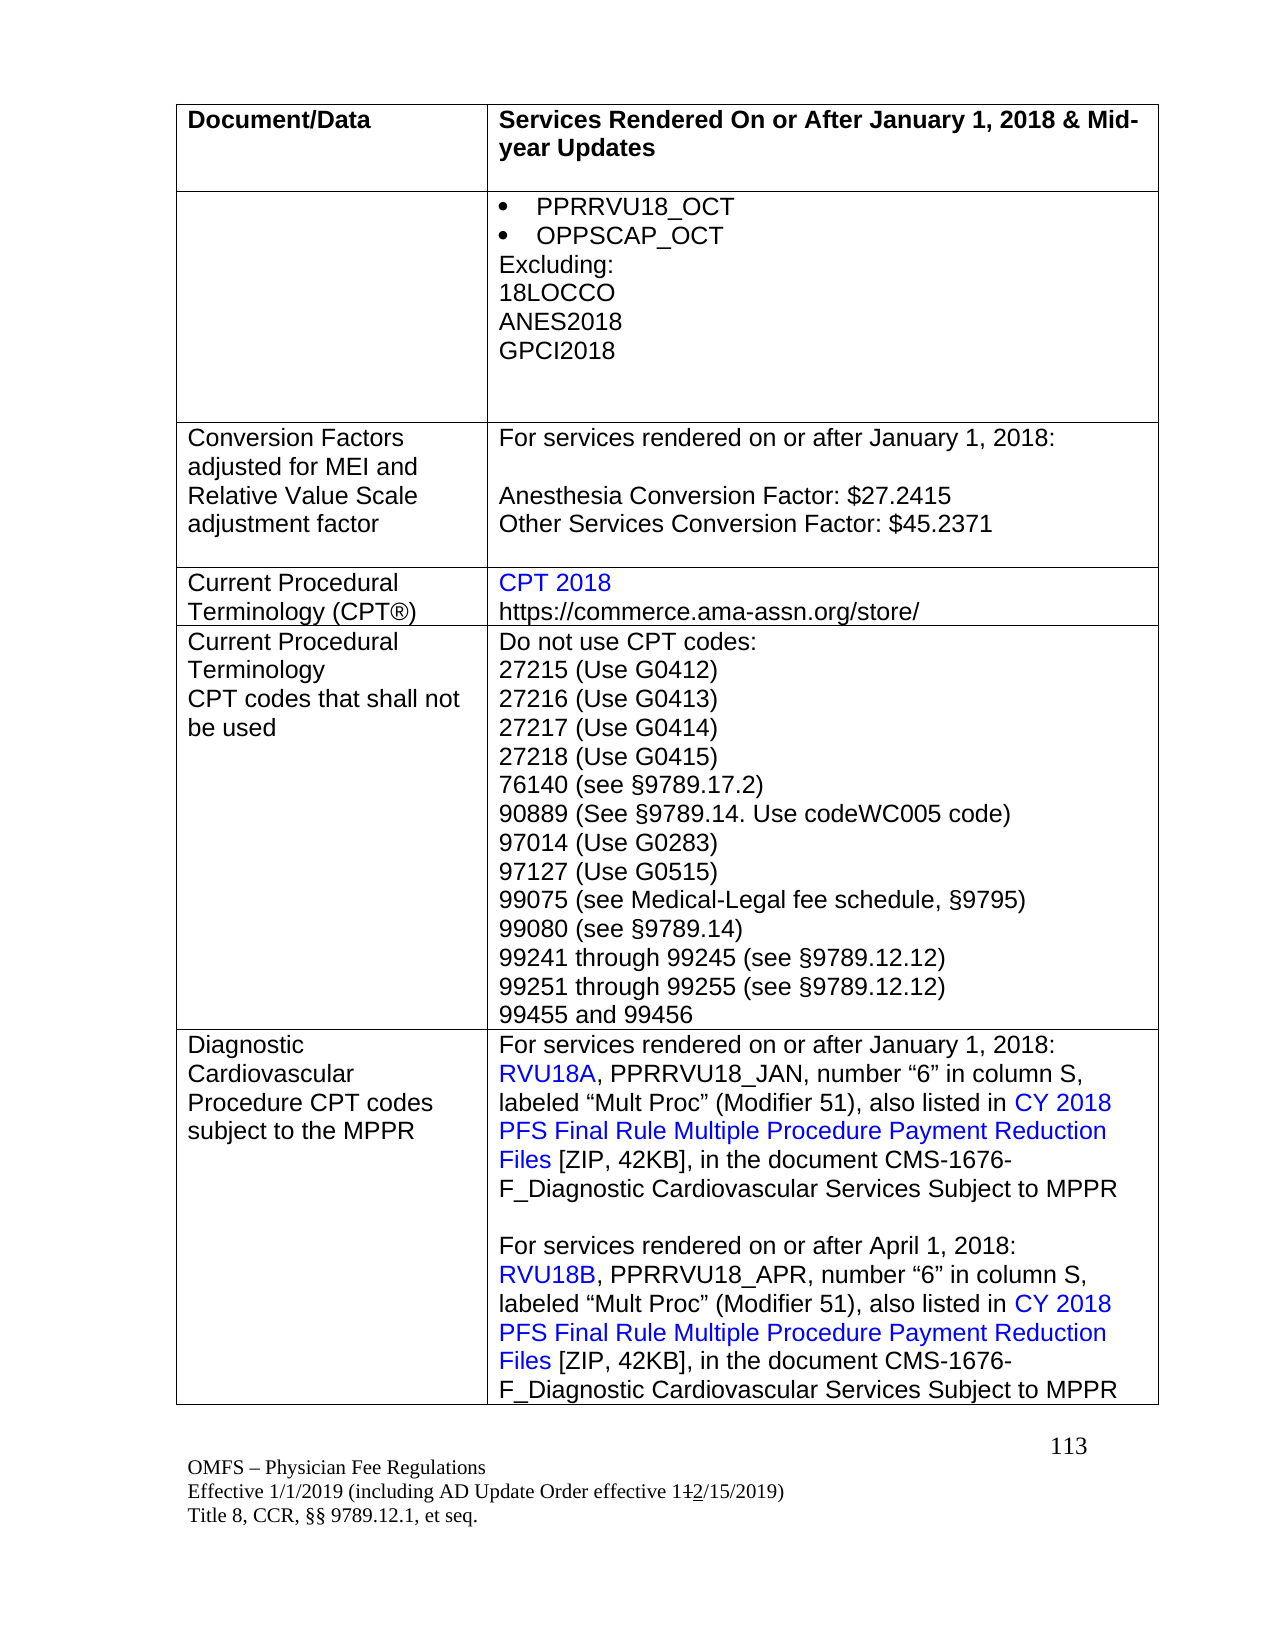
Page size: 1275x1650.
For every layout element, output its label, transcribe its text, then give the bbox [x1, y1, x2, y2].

table_cell Current Procedural Terminology (CPT®) [177, 568, 487, 625]
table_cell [177, 1030, 487, 1404]
table_cell Do not use CPT codes: 27215 (Use G0412) 27216 (Use G0413) 27217 (Use G0414) 27218 (Use G0415) 76140 (see §9789.17.2) 90889 (See §9789.14. Use codeWC005 code) 97014 (Use G0283) 97127 (Use G0515) 99075 (see Medical-Legal fee schedule, §9795) 99080 (see §9789.14) 99241 through 99245 (see §9789.12.12) 99251 through 99255 (see §9789.12.12) 99455 and 99456 [488, 626, 1158, 1029]
table_cell Current Procedural Terminology CPT codes that shall not be used [177, 626, 487, 1029]
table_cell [177, 192, 487, 422]
table_cell Conversion Factors adjusted for MEI and Relative Value Scale adjustment factor [177, 423, 487, 567]
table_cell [488, 1030, 1158, 1404]
table_header Services Rendered On or After January 1, 2018 & Mid-year Updates [488, 105, 1158, 191]
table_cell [488, 192, 1158, 422]
table_cell CPT 2018 https://commerce.ama-assn.org/store/ [488, 568, 1158, 625]
table_header Document/Data [177, 105, 487, 191]
table_cell For services rendered on or after January 1, 2018: Anesthesia Conversion Factor: $27.2415 Other Services Conversion Factor: $45.2371 [488, 423, 1158, 567]
